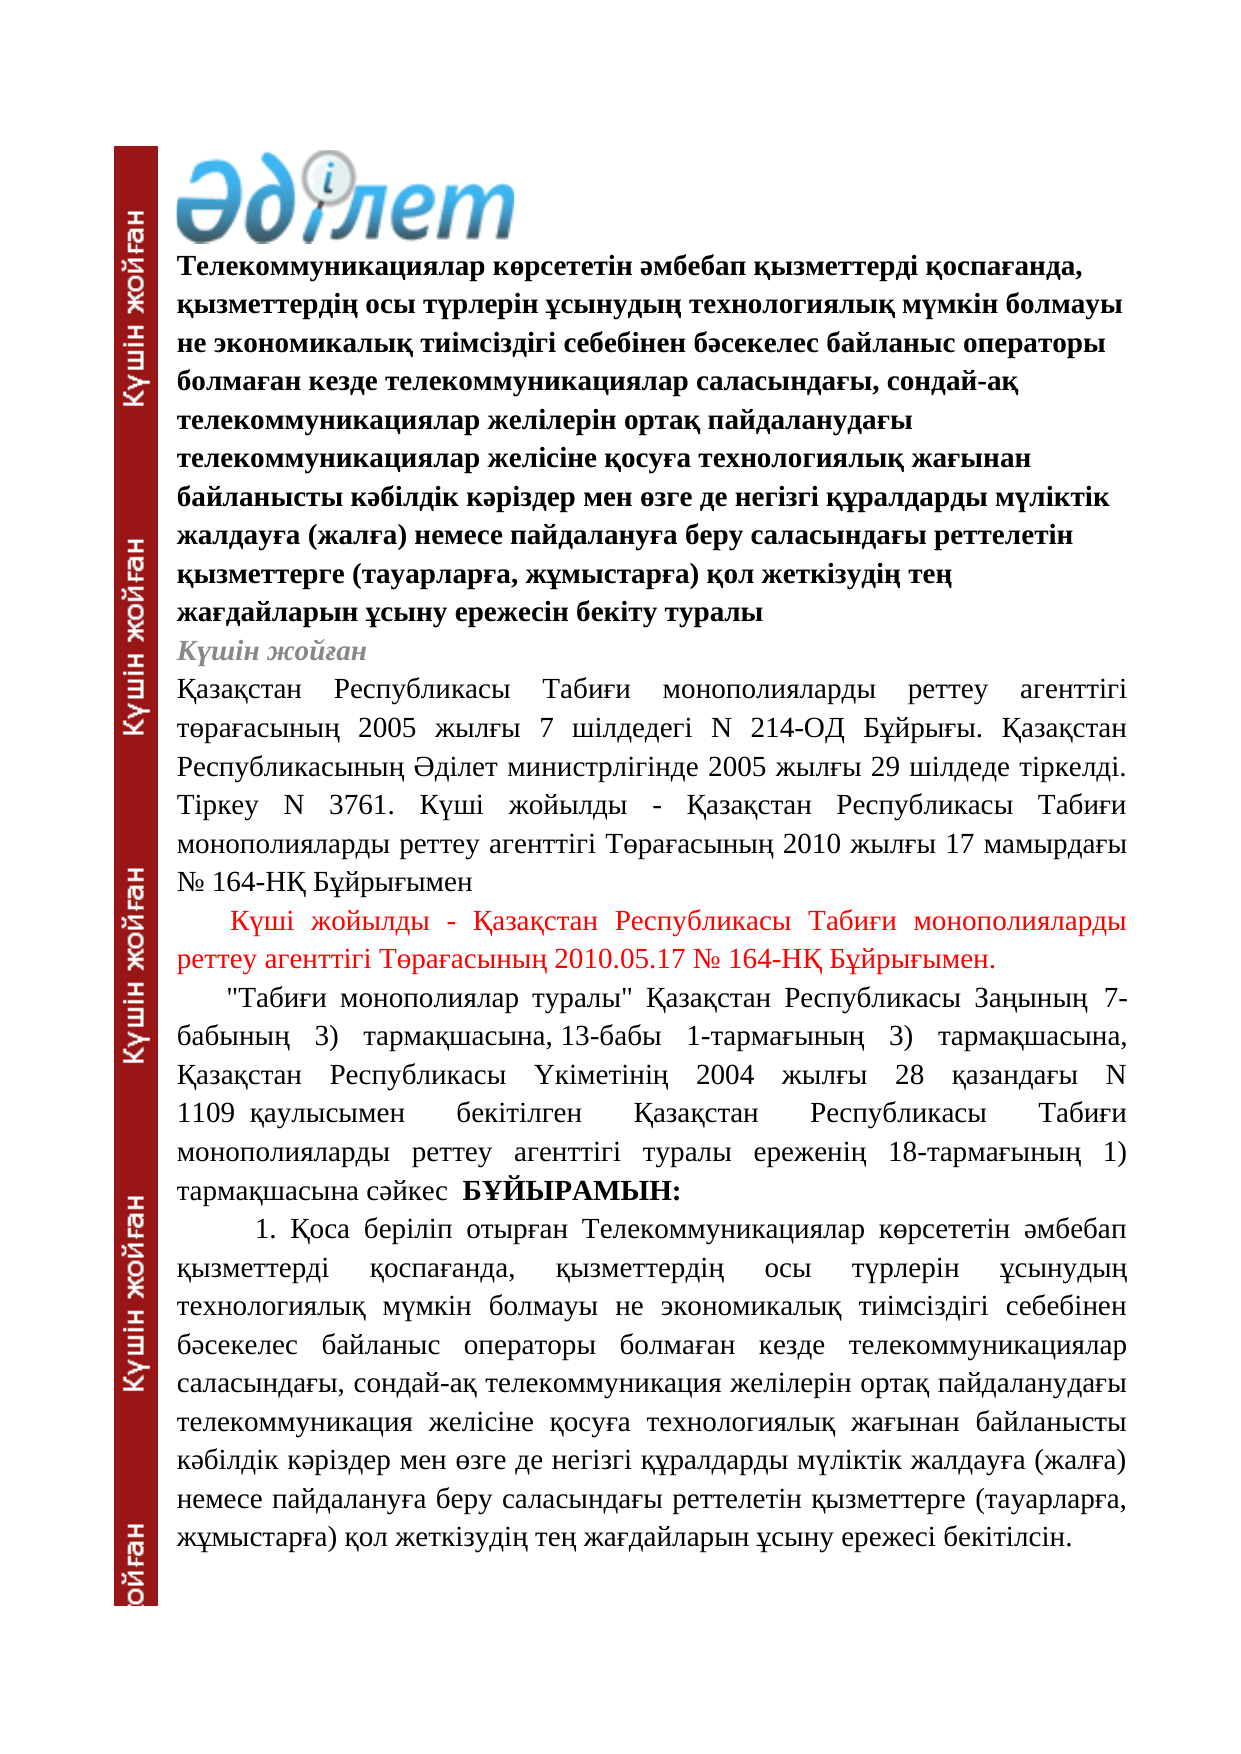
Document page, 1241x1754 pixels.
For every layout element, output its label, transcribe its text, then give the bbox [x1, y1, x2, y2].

text Күші жойылды - Қазақстан Республикасы Табиғи монополияларды реттеу агенттігі Төрағасының 2010.05.17 № 164-НҚ Бұйрығымен. [112, 903, 1128, 975]
picture [114, 975, 158, 980]
picture [114, 1206, 158, 1211]
text Телекоммуникациялар көрсететiн әмбебап қызметтердi қоспағанда, қызметтердiң осы түрлерiн ұсынудың технологиялық мүмкiн болмауы не экономикалық тиiмсiздiгі себебiнен бәсекелес байланыс операторы болмаған кезде телекоммуникациялар саласындағы, сондай-ақ телекоммуникациялар желiлерiн ортақ пайдаланудағы телекоммуникациялар желiсiне қосуға технологиялық жағынан байланысты кәбiлдiк кәрiздер мен өзге де негiзгі құралдарды мүлiктiк жалдауға (жалға) немесе пайдалануға беру саласындағы реттелетiн қызметтерге (тауарларға, жұмыстарға) қол жеткiзудiң тең жағдайларын ұсыну ережесiн бекiту туралы [112, 248, 1128, 628]
picture [114, 1553, 158, 1606]
picture [114, 667, 158, 672]
picture [114, 898, 158, 903]
picture [176, 150, 515, 244]
picture [114, 146, 158, 248]
text Қазақстан Республикасы Табиғи монополияларды реттеу агенттігі төрағасының 2005 жылғы 7 шілдедегі N 214-ОД Бұйрығы. Қазақстан Республикасының Әділет министрлігінде 2005 жылғы 29 шілдеде тіркелді. Тіркеу N 3761. Күші жойылды - Қазақстан Республикасы Табиғи монополияларды реттеу агенттігі Төрағасының 2010 жылғы 17 мамырдағы № 164-НҚ Бұйрығымен [112, 672, 1128, 898]
picture [114, 628, 158, 633]
text Күшін жойған [112, 633, 1128, 667]
text "Табиғи монополиялар туралы" Қазақстан Республикасы Заңының 7-бабының 3) тармақшасына, 13-бабы 1-тармағының 3) тармақшасына, Қазақстан Республикасы Yкiметiнiң 2004 жылғы 28 қазандағы N 1109 қаулысымен бекiтiлген Қазақстан Республикасы Табиғи монополияларды реттеу агенттiгi туралы ереженiң 18-тармағының 1) тармақшасына сәйкес БҰЙЫРАМЫН: [112, 980, 1128, 1206]
text 1. Қоса берiлiп отырған Телекоммуникациялар көрсететiн әмбебап қызметтердi қоспағанда, қызметтердiң осы түрлерiн ұсынудың технологиялық мүмкiн болмауы не экономикалық тиiмсiздiгi себебiнен бәсекелес байланыс операторы болмаған кезде телекоммуникациялар саласындағы, сондай-ақ телекоммуникация желiлерiн ортақ пайдаланудағы телекоммуникация желiсiне қосуға технологиялық жағынан байланысты кәбiлдiк кәрiздер мен өзге де негiзгi құралдарды мүлiктiк жалдауға (жалға) немесе пайдалануға беру саласындағы реттелетiн қызметтерге (тауарларға, жұмыстарға) қол жеткiзудiң тең жағдайларын ұсыну ережесi бекiтiлсiн. [112, 1211, 1128, 1553]
